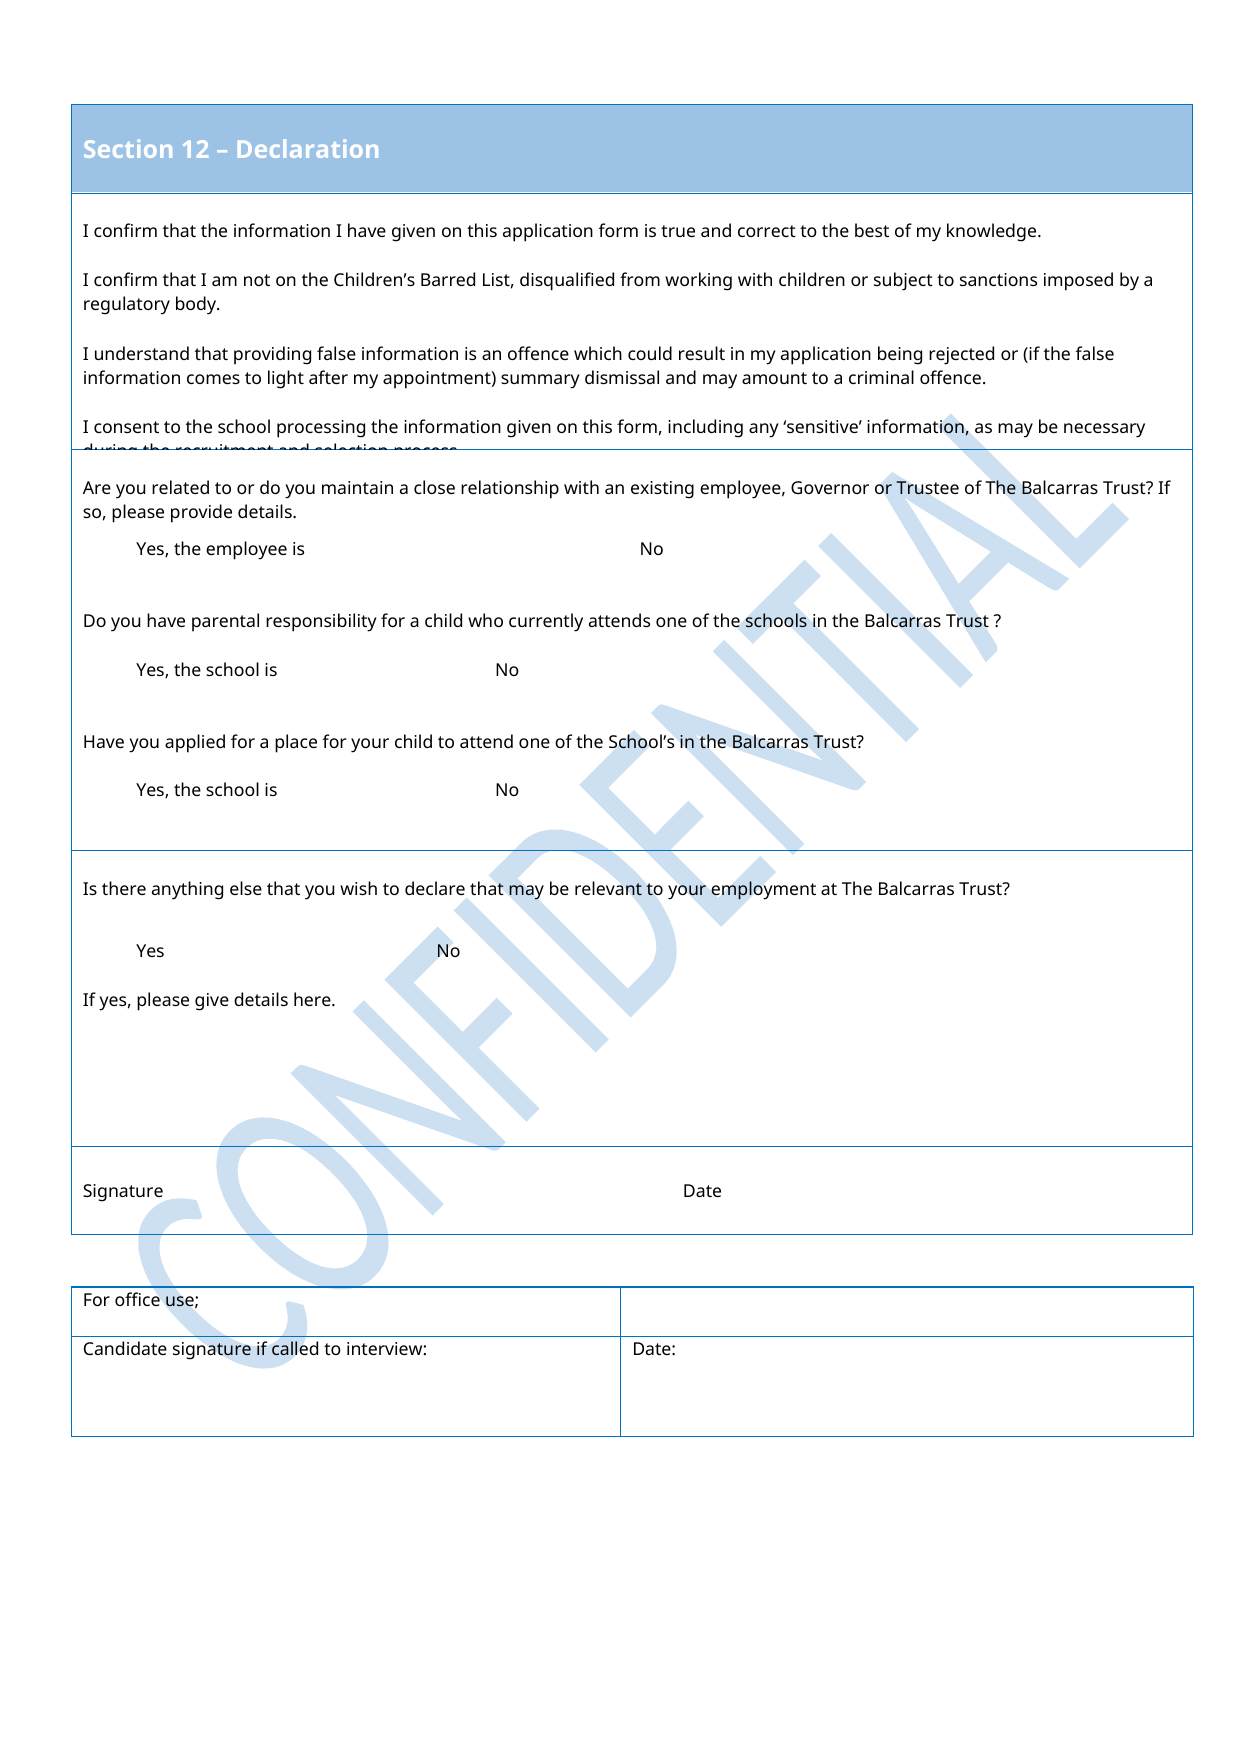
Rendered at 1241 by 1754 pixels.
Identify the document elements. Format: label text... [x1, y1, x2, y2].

table_header Section 12 – Declaration [72, 105, 1192, 192]
table_cell Candidate signature if called to interview: [72, 1337, 620, 1436]
table_cell I confirm that the information I have given on this application form is true and correct to the best of my knowledge. I confirm that I am not on the Children’s Barred List, disqualified from working with children or subject to sanctions imposed by a regulatory body. I understand that providing false information is an offence which could result in my application being rejected or (if the false information comes to light after my appointment) summary dismissal and may amount to a criminal offence. I consent to the school processing the information given on this form, including any ‘sensitive’ information, as may be necessary during the recruitment and selection process. [72, 194, 1192, 449]
table_cell Is there anything else that you wish to declare that may be relevant to your employment at The Balcarras Trust? Yes No If yes, please give details here. [72, 851, 1192, 1146]
table_cell Date: [621, 1337, 1193, 1436]
table_header For office use; [72, 1288, 620, 1336]
table_header [621, 1288, 1193, 1336]
table_cell Are you related to or do you maintain a close relationship with an existing employee, Governor or Trustee of The Balcarras Trust? If so, please provide details. Yes, the employee is No Do you have parental responsibility for a child who currently attends one of the schools in the Balcarras Trust ? Yes, the school is No Have you applied for a place for your child to attend one of the School’s in the Balcarras Trust? Yes, the school is No [72, 450, 1192, 850]
table_cell Signature Date [72, 1147, 1192, 1234]
